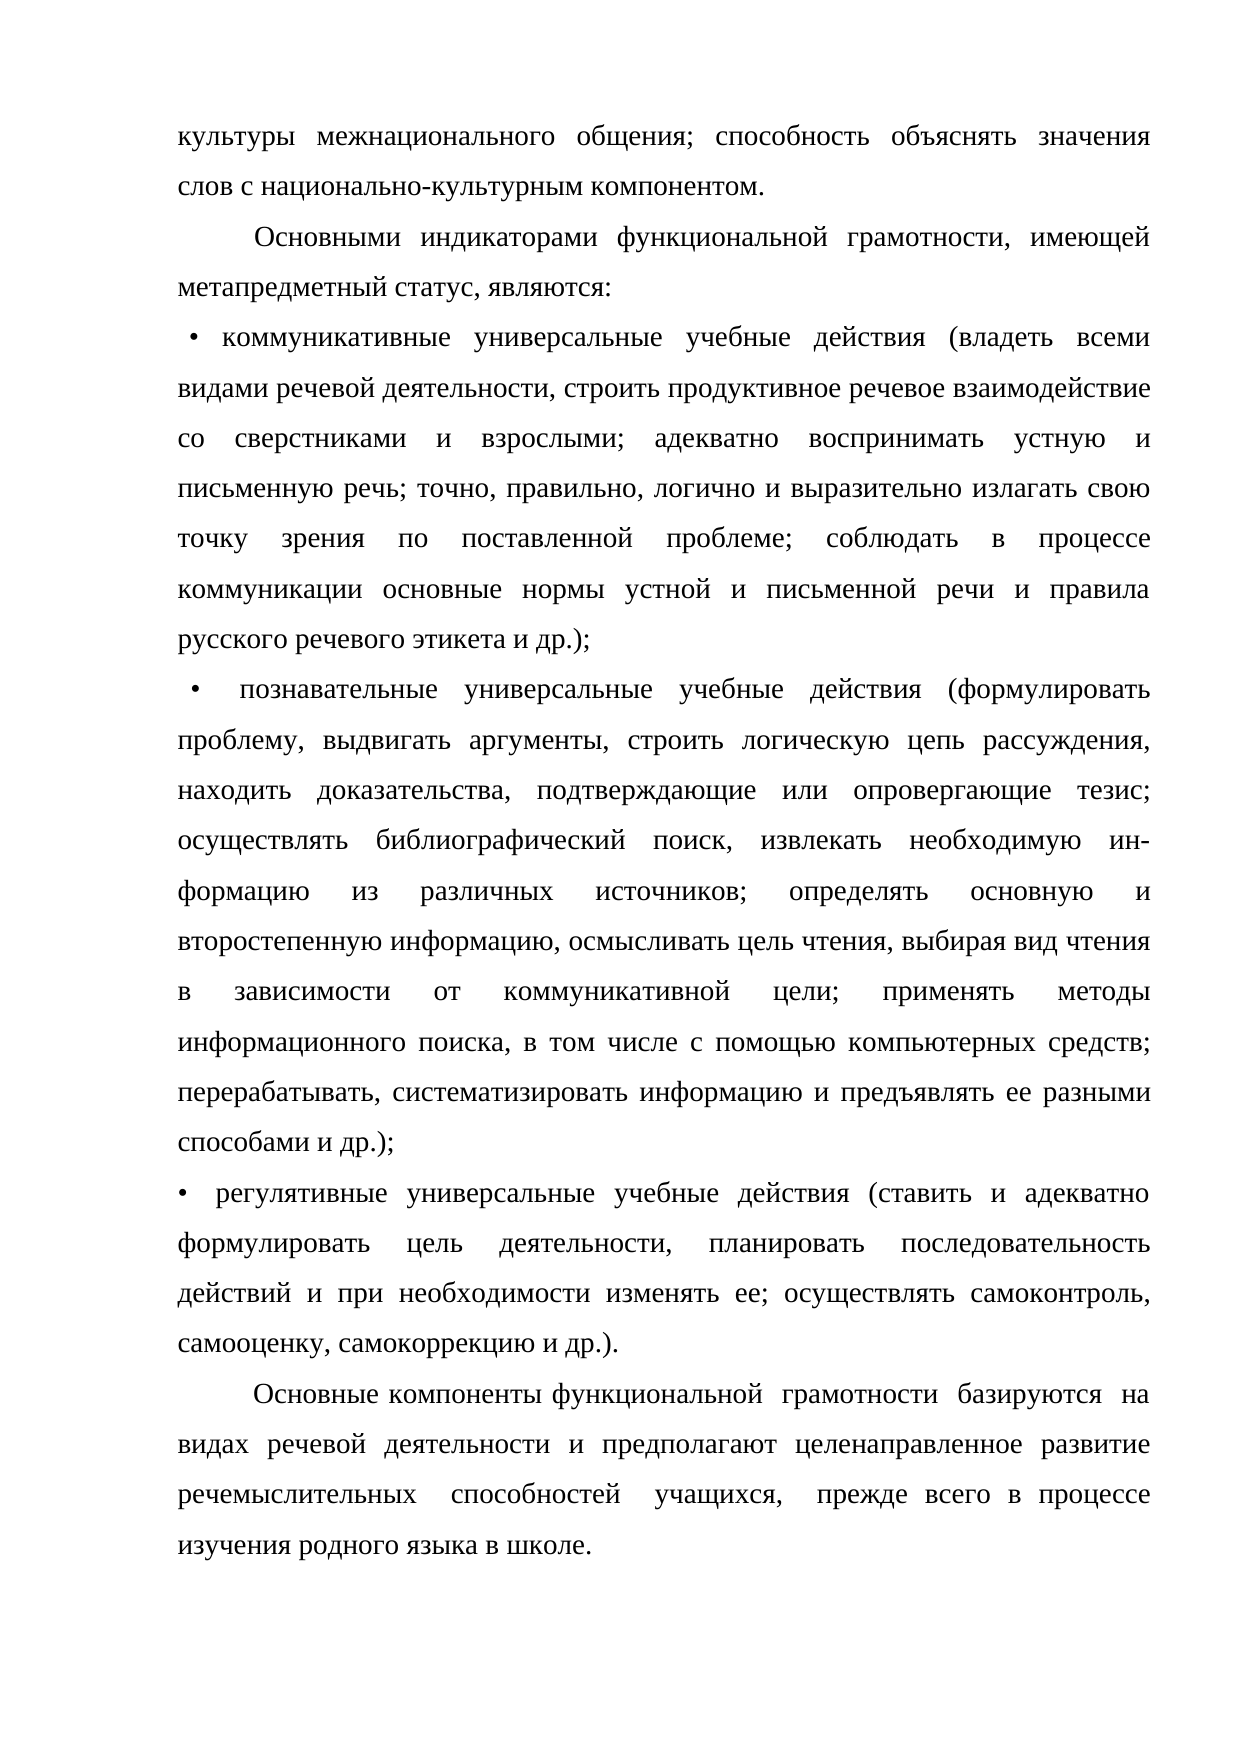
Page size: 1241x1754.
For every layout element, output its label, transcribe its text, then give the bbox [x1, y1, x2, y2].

text • познавательные универсальные учебные действия (формулировать проблему, выдвигать аргументы, строить логическую цепь рассуждения, находить доказательства, подтверждающие или опровергающие тезис; осуществлять библиографический поиск, извлекать необходимую ин- формацию из различных источников; определять основную и второстепенную информацию, осмысливать цель чтения, выбирая вид чтения в зависимости от коммуникативной цели; применять методы информационного поиска, в том числе с помощью компьютерных средств; перерабатывать, систематизировать информацию и предъявлять ее разными способами и др.); [177, 672, 1152, 1158]
text Основные компоненты функциональной грамотности базируются на видах речевой деятельности и предполагают целенаправленное развитие речемыслительных способностей учащихся, прежде всего в процессе изучения родного языка в школе. [177, 1376, 1152, 1560]
text Основными индикаторами функциональной грамотности, имеющей метапредметный статус, являются: [177, 219, 1152, 303]
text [177, 118, 1152, 202]
text • коммуникативные универсальные учебные действия (владеть всеми видами речевой деятельности, строить продуктивное речевое взаимодействие со сверстниками и взрослыми; адекватно воспринимать устную и письменную речь; точно, правильно, логично и выразительно излагать свою точку зрения по поставленной проблеме; соблюдать в процессе коммуникации основные нормы устной и письменной речи и правила русского речевого этикета и др.); [177, 319, 1152, 655]
text • регулятивные универсальные учебные действия (ставить и адекватно формулировать цель деятельности, планировать последовательность действий и при необходимости изменять ее; осуществлять самоконтроль, самооценку, самокоррекцию и др.). [177, 1175, 1152, 1359]
